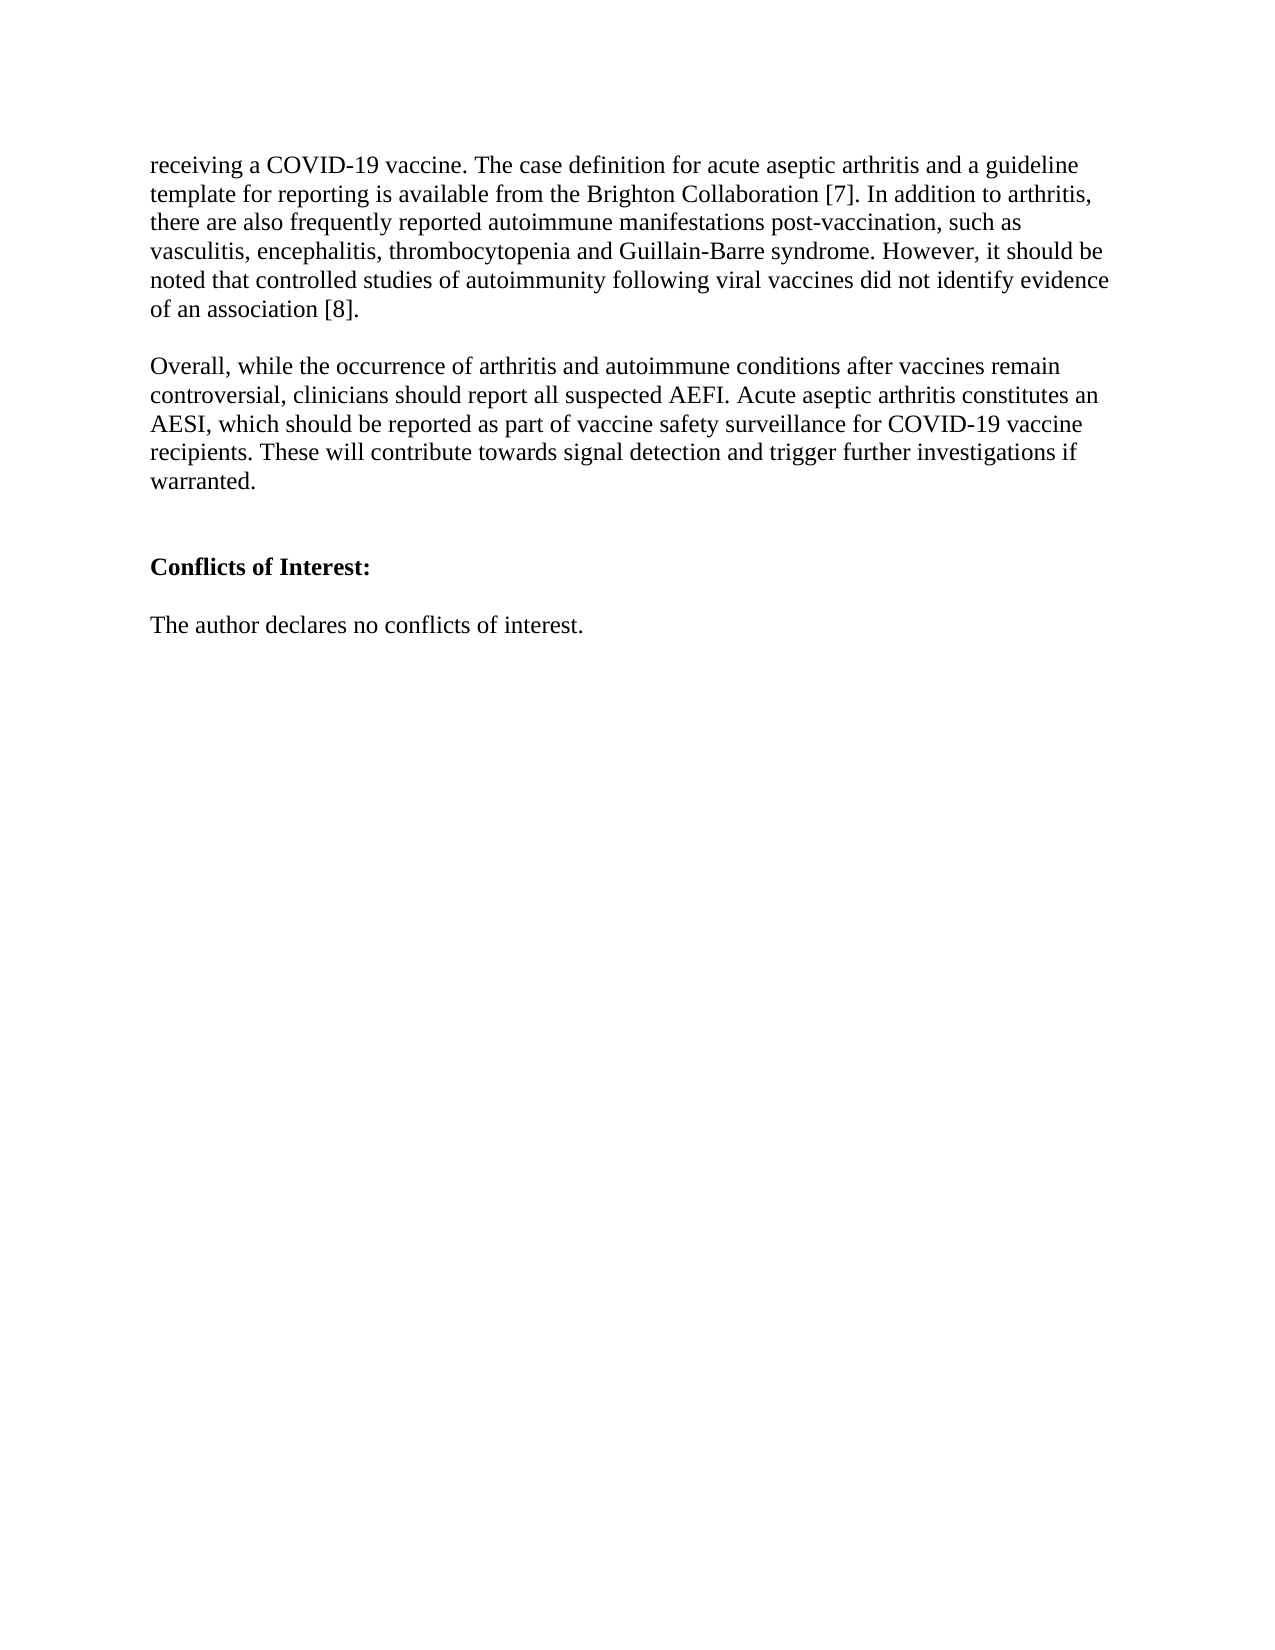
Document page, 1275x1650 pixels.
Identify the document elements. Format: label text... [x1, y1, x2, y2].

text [150, 150, 1125, 322]
text Conflicts of Interest: [150, 552, 1125, 581]
text The author declares no conflicts of interest. [150, 610, 1125, 639]
text Overall, while the occurrence of arthritis and autoimmune conditions after vaccines remain controversial, clinicians should report all suspected AEFI. Acute aseptic arthritis constitutes an AESI, which should be reported as part of vaccine safety surveillance for COVID-19 vaccine recipients. These will contribute towards signal detection and trigger further investigations if warranted. [150, 351, 1125, 495]
